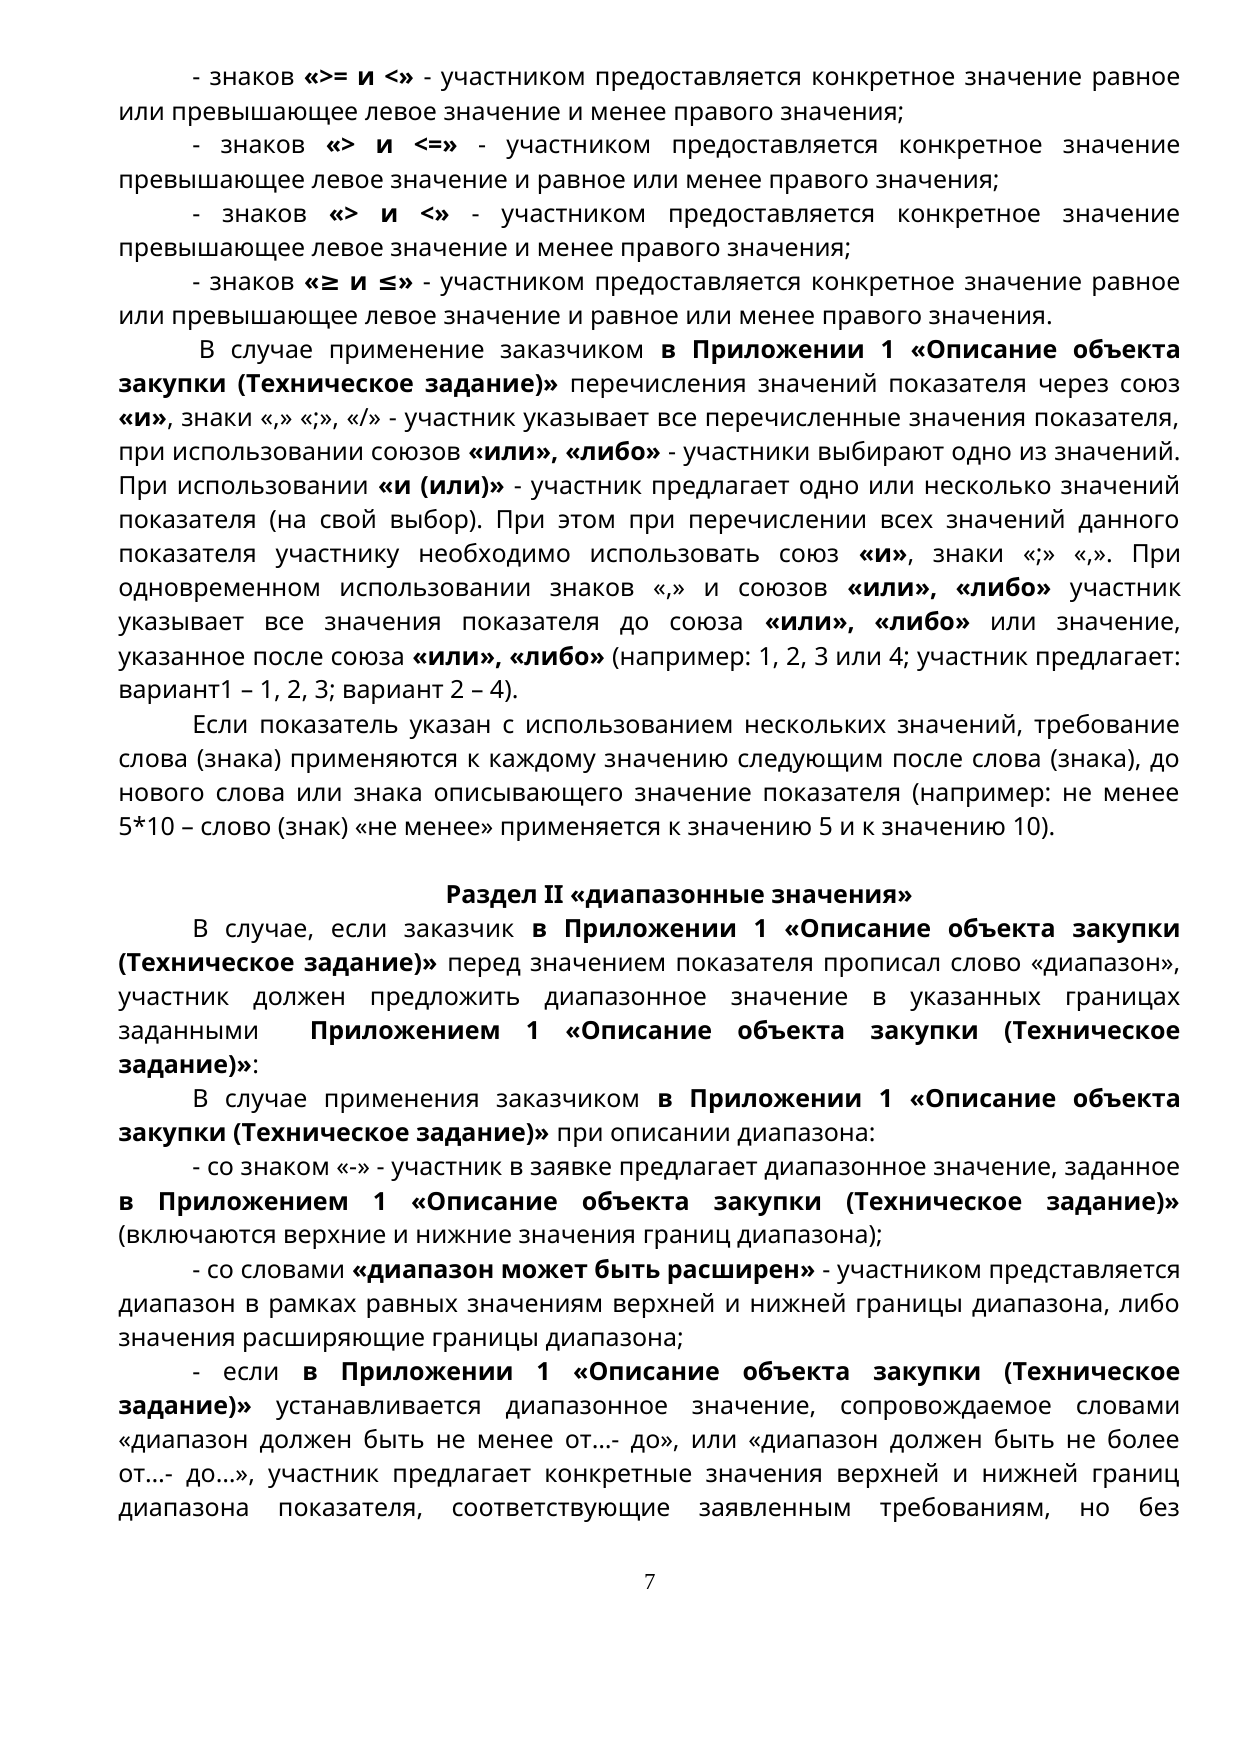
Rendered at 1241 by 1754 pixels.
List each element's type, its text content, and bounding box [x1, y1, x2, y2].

text В случае применение заказчиком в Приложении 1 «Описание объекта закупки (Техническое задание)» перечисления значений показателя через союз «и», знаки «,» «;», «/» - участник указывает все перечисленные значения показателя, при использовании союзов «или», «либо» - участники выбирают одно из значений. При использовании «и (или)» - участник предлагает одно или несколько значений показателя (на свой выбор). При этом при перечислении всех значений данного показателя участнику необходимо использовать союз «и», знаки «;» «,». При одновременном использовании знаков «,» и союзов «или», «либо» участник указывает все значения показателя до союза «или», «либо» или значение, указанное после союза «или», «либо» (например: 1, 2, 3 или 4; участник предлагает: вариант1 – 1, 2, 3; вариант 2 – 4). [118, 332, 1181, 706]
text Раздел II «диапазонные значения» [118, 877, 1181, 911]
text - со знаком «-» - участник в заявке предлагает диапазонное значение, заданное в Приложением 1 «Описание объекта закупки (Техническое задание)» (включаются верхние и нижние значения границ диапазона); [118, 1149, 1181, 1251]
text Если показатель указан с использованием нескольких значений, требование слова (знака) применяются к каждому значению следующим после слова (знака), до нового слова или знака описывающего значение показателя (например: не менее 5*10 – слово (знак) «не менее» применяется к значению 5 и к значению 10). [118, 706, 1181, 842]
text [118, 1353, 1181, 1524]
text - знаков «≥ и ≤» - участником предоставляется конкретное значение равное или превышающее левое значение и равное или менее правого значения. [118, 263, 1181, 332]
text - знаков «>= и <» - участником предоставляется конкретное значение равное или превышающее левое значение и менее правого значения; [118, 59, 1181, 127]
text В случае применения заказчиком в Приложении 1 «Описание объекта закупки (Техническое задание)» при описании диапазона: [118, 1081, 1181, 1149]
text - со словами «диапазон может быть расширен» - участником представляется диапазон в рамках равных значениям верхней и нижней границы диапазона, либо значения расширяющие границы диапазона; [118, 1251, 1181, 1353]
text - знаков «> и <=» - участником предоставляется конкретное значение превышающее левое значение и равное или менее правого значения; [118, 127, 1181, 195]
text В случае, если заказчик в Приложении 1 «Описание объекта закупки (Техническое задание)» перед значением показателя прописал слово «диапазон», участник должен предложить диапазонное значение в указанных границах заданными Приложением 1 «Описание объекта закупки (Техническое задание)»: [118, 911, 1181, 1081]
text - знаков «> и <» - участником предоставляется конкретное значение превышающее левое значение и менее правого значения; [118, 195, 1181, 263]
